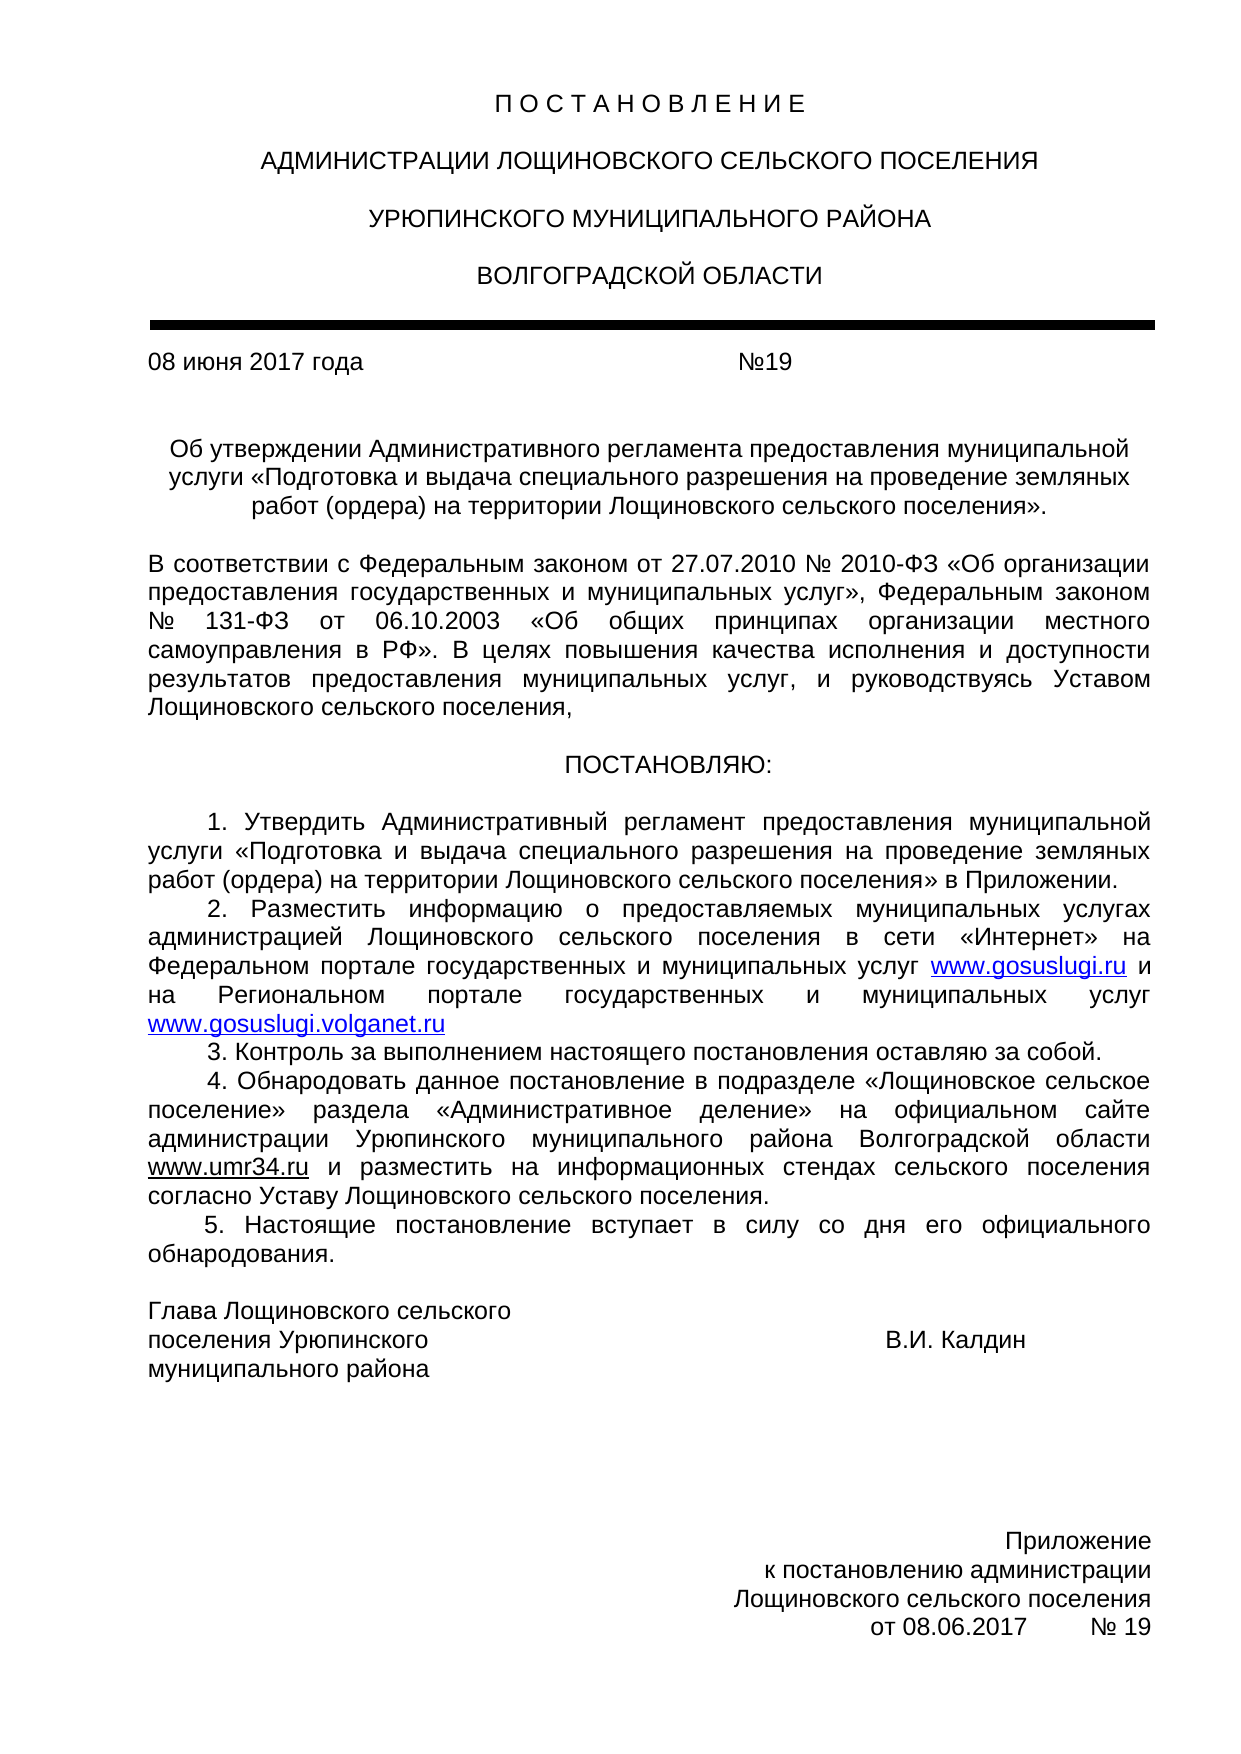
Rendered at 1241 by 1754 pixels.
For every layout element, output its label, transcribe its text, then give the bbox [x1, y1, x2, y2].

text 4. Обнародовать данное постановление в подразделе «Лощиновское сельское поселение» раздела «Административное деление» на официальном сайте администрации Урюпинского муниципального района Волгоградской области www.umr34.ru и разместить на информационных стендах сельского поселения согласно Уставу Лощиновского сельского поселения. [148, 1066, 1152, 1210]
text ВОЛГОГРАДСКОЙ ОБЛАСТИ [148, 261, 1152, 290]
text 3. Контроль за выполнением настоящего постановления оставляю за собой. [148, 1037, 1152, 1066]
text Об утверждении Административного регламента предоставления муниципальной услуги «Подготовка и выдача специального разрешения на проведение земляных работ (ордера) на территории Лощиновского сельского поселения». [148, 434, 1152, 520]
text П О С Т А Н О В Л Е Н И Е [148, 89, 1152, 117]
text 5. Настоящие постановление вступает в силу со дня его официального обнародования. [148, 1210, 1152, 1267]
text В соответствии с Федеральным законом от 27.07.2010 № 2010-ФЗ «Об организации предоставления государственных и муниципальных услуг», Федеральным законом № 131-ФЗ от 06.10.2003 «Об общих принципах организации местного самоуправления в РФ». В целях повышения качества исполнения и доступности результатов предоставления муниципальных услуг, и руководствуясь Уставом Лощиновского сельского поселения, [148, 549, 1152, 721]
text 2. Разместить информацию о предоставляемых муниципальных услугах администрацией Лощиновского сельского поселения в сети «Интернет» на Федеральном портале государственных и муниципальных услуг www.gosuslugi.ru и на Региональном портале государственных и муниципальных услуг www.gosuslugi.volganet.ru [148, 894, 1152, 1037]
text муниципального района [148, 1354, 1152, 1382]
text АДМИНИСТРАЦИИ ЛОЩИНОВСКОГО СЕЛЬСКОГО ПОСЕЛЕНИЯ [148, 146, 1152, 175]
text 08 июня 2017 года №19 [148, 347, 1152, 376]
text ПОСТАНОВЛЯЮ: [148, 750, 1152, 779]
text 1. Утвердить Административный регламент предоставления муниципальной услуги «Подготовка и выдача специального разрешения на проведение земляных работ (ордера) на территории Лощиновского сельского поселения» в Приложении. [148, 807, 1152, 894]
text Глава Лощиновского сельского [148, 1296, 1152, 1325]
text от 08.06.2017 № 19 [148, 1612, 1152, 1641]
text Лощиновского сельского поселения [148, 1584, 1152, 1612]
text УРЮПИНСКОГО МУНИЦИПАЛЬНОГО РАЙОНА [148, 204, 1152, 232]
text Приложение [148, 1526, 1152, 1555]
text к постановлению администрации [148, 1555, 1152, 1584]
text поселения Урюпинского В.И. Калдин [148, 1325, 1152, 1354]
